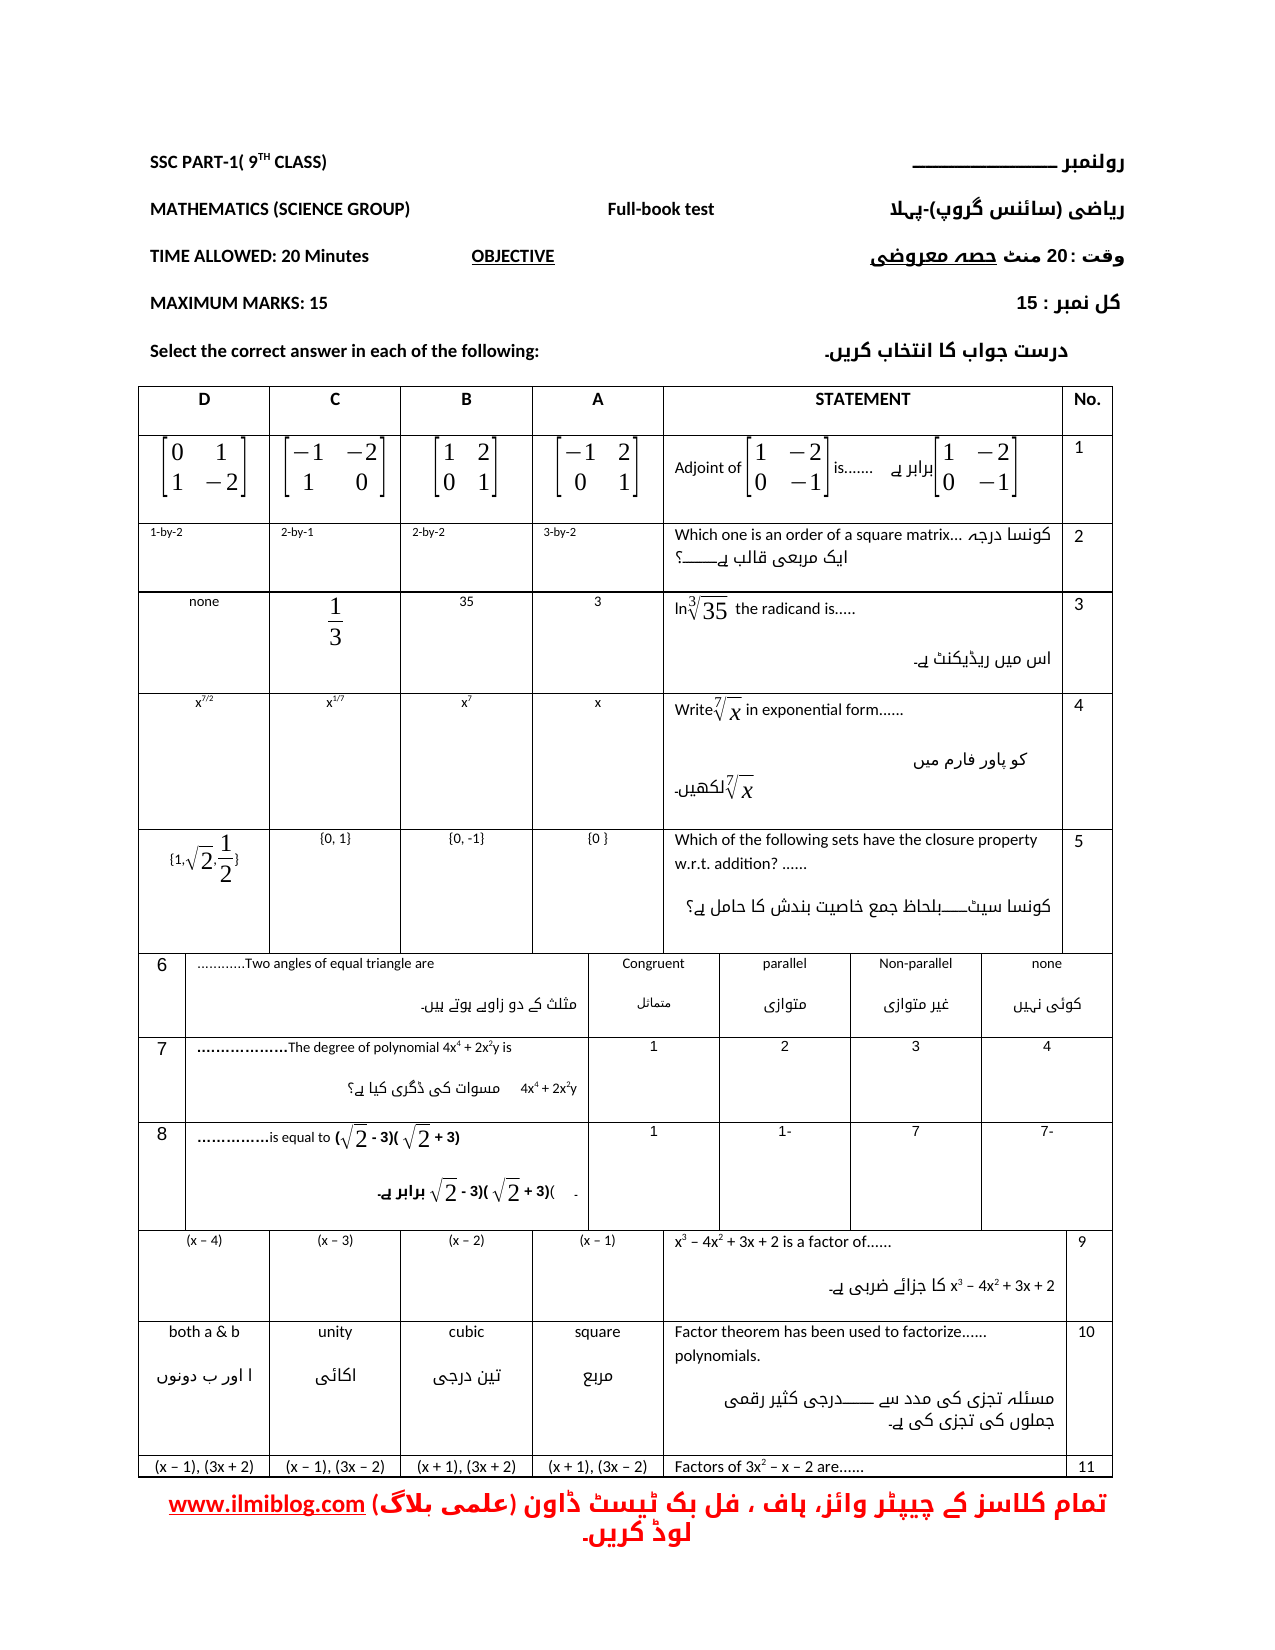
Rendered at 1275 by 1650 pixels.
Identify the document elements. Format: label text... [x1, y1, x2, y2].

table_header (x – 2) [401, 1231, 532, 1321]
text MATHEMATICS (SCIENCE GROUP) Full-book test ریاضی (سائنس گروپ)-پہلا [150, 197, 1125, 220]
table_cell 3 [533, 593, 663, 692]
table_cell 3-by-2 [533, 524, 663, 591]
table_cell 4 [1063, 694, 1112, 828]
table_cell 3 [851, 1038, 981, 1122]
table_header 6 [139, 954, 185, 1037]
table_cell ln the radicand is..... اس میں ریڈیکنٹ ہے۔ [664, 593, 1062, 692]
table_cell Factor theorem has been used to factorize...... polynomials. مسئلہ تجزی کی مدد سے ۔۔۔۔۔۔۔۔۔۔۔درجی کثیر رقمی جملوں کی تجزی کی ہے۔ [664, 1322, 1066, 1455]
table_cell 35 [401, 593, 532, 692]
table_cell (x – 1), (3x – 2) [270, 1456, 400, 1476]
table_cell Which of the following sets have the closure property w.r.t. addition? ...... کونسا سیٹ۔۔۔۔۔۔۔۔۔بلحاظ جمع خاصیت بندش کا حامل ہے؟ [664, 830, 1062, 953]
table_cell 4 [982, 1038, 1112, 1122]
table_cell 1 [1063, 436, 1112, 523]
table_cell 11 [1067, 1456, 1112, 1476]
table_cell [270, 593, 400, 692]
table_header Congruent متماثل [589, 954, 719, 1037]
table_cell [664, 1456, 1066, 1476]
table_cell [270, 436, 400, 523]
table_cell 2 [1063, 524, 1112, 591]
table_cell 2-by-2 [401, 524, 532, 591]
table_header 9 [1067, 1231, 1112, 1321]
table_cell square مربع [533, 1322, 663, 1455]
table_cell Adjoint of is....... برابر ہے [664, 436, 1062, 523]
table_cell {0 } [533, 830, 663, 953]
table_cell (x + 1), (3x – 2) [533, 1456, 663, 1476]
table_cell [401, 436, 532, 523]
table_cell x7/2 [139, 694, 269, 828]
table_header C [270, 387, 400, 434]
table_cell none [139, 593, 269, 692]
table_cell x [533, 694, 663, 828]
table_cell (x + 1), (3x + 2) [401, 1456, 532, 1476]
table_header D [139, 387, 269, 434]
table_cell 7 [139, 1038, 185, 1122]
table_header none کوئی نہیں [982, 954, 1112, 1037]
table_header x3 – 4x2 + 3x + 2 is a factor of...... x3 – 4x2 + 3x + 2 کا جزائے ضربی ہے۔ [664, 1231, 1066, 1321]
table_cell Write in exponential form...... کو پاور فارم میں لکھیں۔ [664, 694, 1062, 828]
text MAXIMUM MARKS: 15 کل نمبر : 15 [150, 292, 1125, 314]
table_header No. [1063, 387, 1112, 434]
text SSC PART-1( 9TH CLASS) رولنمبر ـــــــــــــــــــــــــــــــــــــــــــــ [150, 150, 1125, 173]
table_header Non-parallel غیر متوازی [851, 954, 981, 1037]
text Select the correct answer in each of the following: درست جواب کا انتخاب کریں۔ [150, 339, 1125, 362]
table_cell 1 [589, 1123, 719, 1230]
table_header (x – 4) [139, 1231, 269, 1321]
table_cell 3 [1063, 593, 1112, 692]
table_cell (3 + )(3 - ) is equal to…………… ۔ )(3 + )(3 - برابر ہے۔ [186, 1123, 588, 1230]
table_header Two angles of equal triangle are............ مثلث کے دو زاویے ہوتے ہیں۔ [186, 954, 588, 1037]
table_cell [533, 436, 663, 523]
table_header (x – 3) [270, 1231, 400, 1321]
table_header parallel متوازی [720, 954, 850, 1037]
table_cell x7 [401, 694, 532, 828]
table_cell Which one is an order of a square matrix...کونسا درجہ ایک مربعی قالب ہے۔۔۔۔۔۔۔۔۔۔۔۔؟ [664, 524, 1062, 591]
table_cell {0, 1} [270, 830, 400, 953]
table_cell (x – 1), (3x + 2) [139, 1456, 269, 1476]
table_cell 5 [1063, 830, 1112, 953]
table_header B [401, 387, 532, 434]
table_cell 1 [589, 1038, 719, 1122]
table_cell unity اکائی [270, 1322, 400, 1455]
table_cell 8 [139, 1123, 185, 1230]
table_cell -1 [720, 1123, 850, 1230]
table_header (x – 1) [533, 1231, 663, 1321]
table_header A [533, 387, 663, 434]
table_cell {0, -1} [401, 830, 532, 953]
table_cell 2-by-1 [270, 524, 400, 591]
table_cell 7 [851, 1123, 981, 1230]
table_cell -7 [982, 1123, 1112, 1230]
table_cell both a & b ا اور ب دونوں [139, 1322, 269, 1455]
table_cell 1-by-2 [139, 524, 269, 591]
table_cell [139, 436, 269, 523]
table_cell The degree of polynomial 4x4 + 2x2y is………………. 4x4 + 2x2y مسوات کی ڈگری کیا ہے؟ [186, 1038, 588, 1122]
table_cell x1/7 [270, 694, 400, 828]
table_cell {1,,} [139, 830, 269, 953]
table_cell 2 [720, 1038, 850, 1122]
table_cell 10 [1067, 1322, 1112, 1455]
text TIME ALLOWED: 20 Minutes OBJECTIVE حصہ معروضی وقت : 20 منٹ [150, 244, 1125, 267]
table_cell cubic تین درجی [401, 1322, 532, 1455]
table_header STATEMENT [664, 387, 1062, 434]
